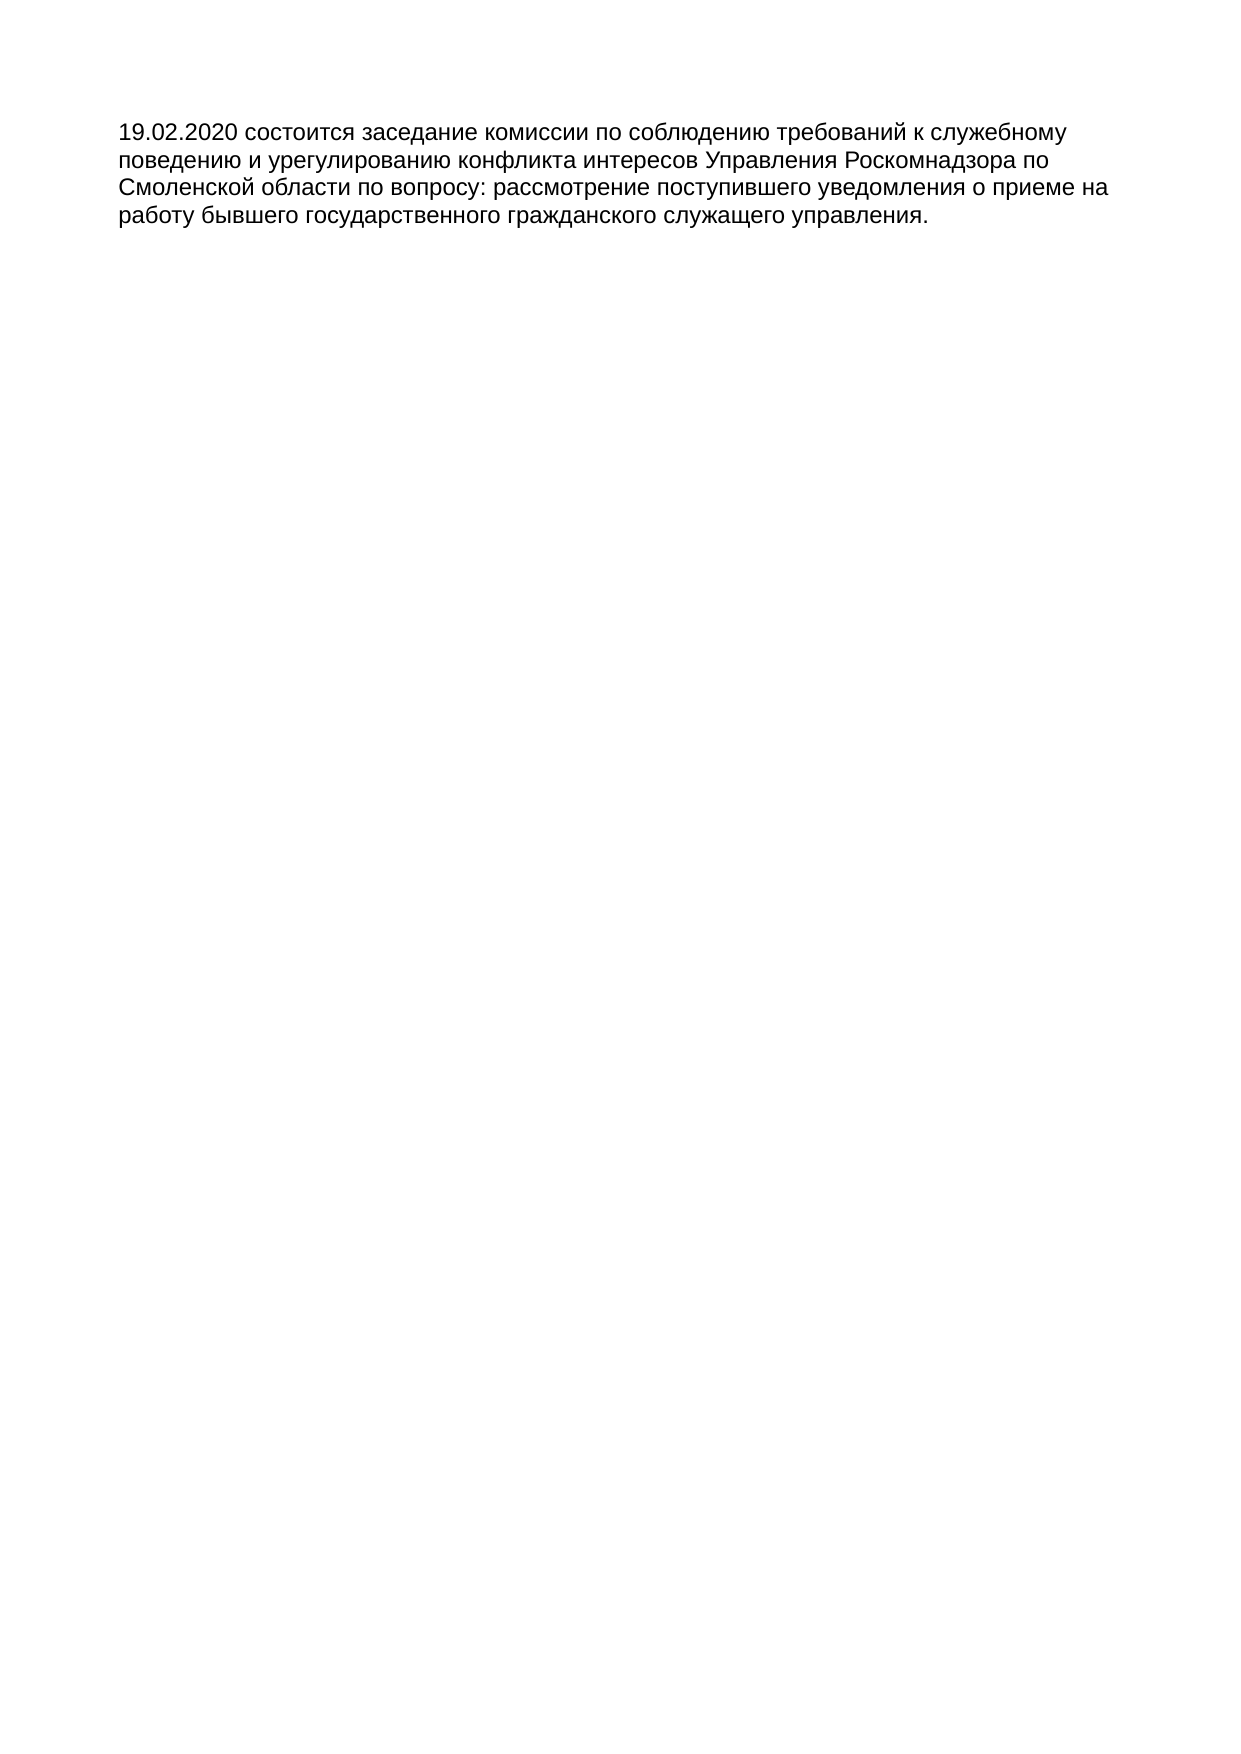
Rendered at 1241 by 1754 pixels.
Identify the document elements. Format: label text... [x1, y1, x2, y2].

text 19.02.2020 состоится заседание комиссии по соблюдению требований к служебному поведению и урегулированию конфликта интересов Управления Роскомнадзора по Смоленской области по вопросу: рассмотрение поступившего уведомления о приеме на работу бывшего государственного гражданского служащего управления. [118, 118, 1122, 228]
